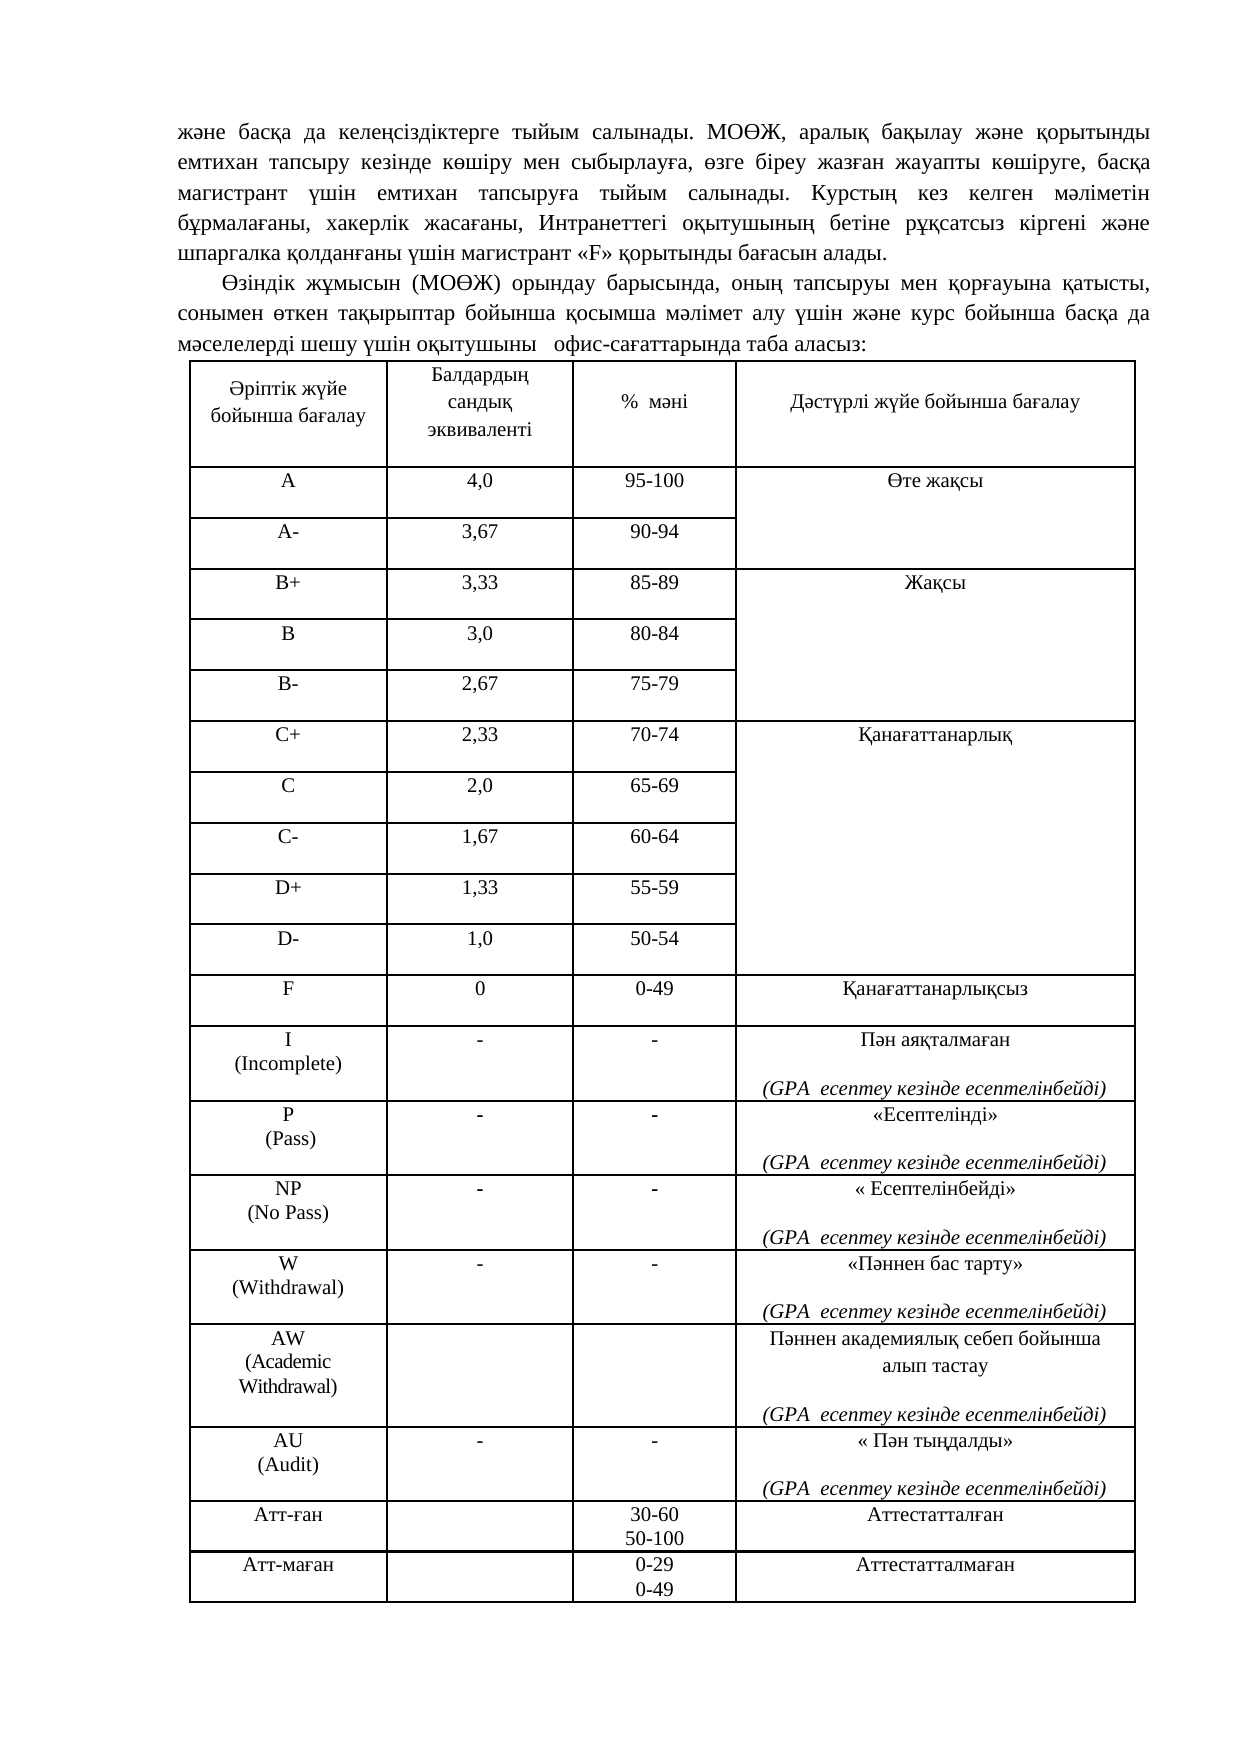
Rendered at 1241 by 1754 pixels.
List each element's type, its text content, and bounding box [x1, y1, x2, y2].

table_cell 0-29 0-49 [574, 1553, 735, 1601]
table_cell 85-89 [574, 570, 735, 618]
table_header Балдардың сандық эквиваленті [388, 362, 572, 466]
table_cell [388, 1325, 572, 1426]
table_cell Атт-ған [191, 1502, 386, 1550]
table_cell 80-84 [574, 620, 735, 669]
table_cell Өте жақсы [737, 468, 1134, 567]
table_cell 55-59 [574, 875, 735, 923]
table_cell - [388, 1176, 572, 1249]
table_cell 70-74 [574, 722, 735, 771]
table_cell Аттестатталмаған [737, 1553, 1134, 1601]
table_header Әріптік жүйе бойынша бағалау [191, 362, 386, 466]
table_cell 50-54 [574, 925, 735, 974]
table_cell Атт-маған [191, 1553, 386, 1601]
table_cell « Есептелінбейді» (GPA есептеу кезінде есептелінбейді) [737, 1176, 1134, 1249]
table_cell - [574, 1102, 735, 1174]
table_cell P (Pass) [191, 1102, 386, 1174]
table_cell - [388, 1027, 572, 1099]
table_cell В- [191, 671, 386, 720]
table_cell Пәннен академиялық себеп бойынша алып тастау (GPA есептеу кезінде есептелінбейді) [737, 1325, 1134, 1426]
table_cell 1,67 [388, 824, 572, 872]
table_cell 3,33 [388, 570, 572, 618]
table_cell 95-100 [574, 468, 735, 517]
table_cell 65-69 [574, 773, 735, 822]
table_cell В [191, 620, 386, 669]
table_cell С- [191, 824, 386, 872]
table_cell Жақсы [737, 570, 1134, 720]
table_cell 0 [388, 976, 572, 1025]
table_cell W (Withdrawal) [191, 1251, 386, 1323]
table_cell 4,0 [388, 468, 572, 517]
table_cell С+ [191, 722, 386, 771]
table_cell I (Incomplete) [191, 1027, 386, 1099]
table_cell - [574, 1251, 735, 1323]
table_cell 3,0 [388, 620, 572, 669]
table_cell [388, 1553, 572, 1601]
table_cell D- [191, 925, 386, 974]
table_cell - [574, 1027, 735, 1099]
table_cell - [388, 1428, 572, 1500]
table_cell 60-64 [574, 824, 735, 872]
table_cell 30-60 50-100 [574, 1502, 735, 1550]
table_cell Қанағаттанарлық [737, 722, 1134, 974]
table_cell А- [191, 519, 386, 567]
table_cell Пән аяқталмаған (GPA есептеу кезінде есептелінбейді) [737, 1027, 1134, 1099]
table_cell D+ [191, 875, 386, 923]
text Өзіндік жұмысын (МОӨЖ) орындау барысында, оның тапсыруы мен қорғауына қатысты, сонымен өткен тақырыптар бойынша қосымша мәлімет алу үшін және курс бойынша басқа да мәселелерді шешу үшін оқытушыны офис-сағаттарында таба аласыз: [177, 269, 1152, 356]
table_cell Қанағаттанарлықсыз [737, 976, 1134, 1025]
table_cell - [388, 1102, 572, 1174]
table_cell NP (No Рass) [191, 1176, 386, 1249]
table_cell Аттестатталған [737, 1502, 1134, 1550]
table_cell - [574, 1428, 735, 1500]
table_header % мәні [574, 362, 735, 466]
table_header Дәстүрлі жүйе бойынша бағалау [737, 362, 1134, 466]
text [177, 118, 1152, 265]
table_cell 2,0 [388, 773, 572, 822]
table_cell 0-49 [574, 976, 735, 1025]
table_cell С [191, 773, 386, 822]
table_cell 2,33 [388, 722, 572, 771]
table_cell F [191, 976, 386, 1025]
table_cell AU (Audit) [191, 1428, 386, 1500]
table_cell 2,67 [388, 671, 572, 720]
table_cell 75-79 [574, 671, 735, 720]
table_cell 3,67 [388, 519, 572, 567]
table_cell « Пән тыңдалды» (GPA есептеу кезінде есептелінбейді) [737, 1428, 1134, 1500]
table_cell - [574, 1176, 735, 1249]
table_cell А [191, 468, 386, 517]
table_cell «Пәннен бас тарту» (GPA есептеу кезінде есептелінбейді) [737, 1251, 1134, 1323]
table_cell - [388, 1251, 572, 1323]
table_cell 1,33 [388, 875, 572, 923]
table_cell 90-94 [574, 519, 735, 567]
table_cell [574, 1325, 735, 1426]
table_cell [388, 1502, 572, 1550]
table_cell AW (Academic Withdrawal) [191, 1325, 386, 1426]
table_cell 1,0 [388, 925, 572, 974]
table_cell В+ [191, 570, 386, 618]
table_cell «Есептелінді» (GPA есептеу кезінде есептелінбейді) [737, 1102, 1134, 1174]
